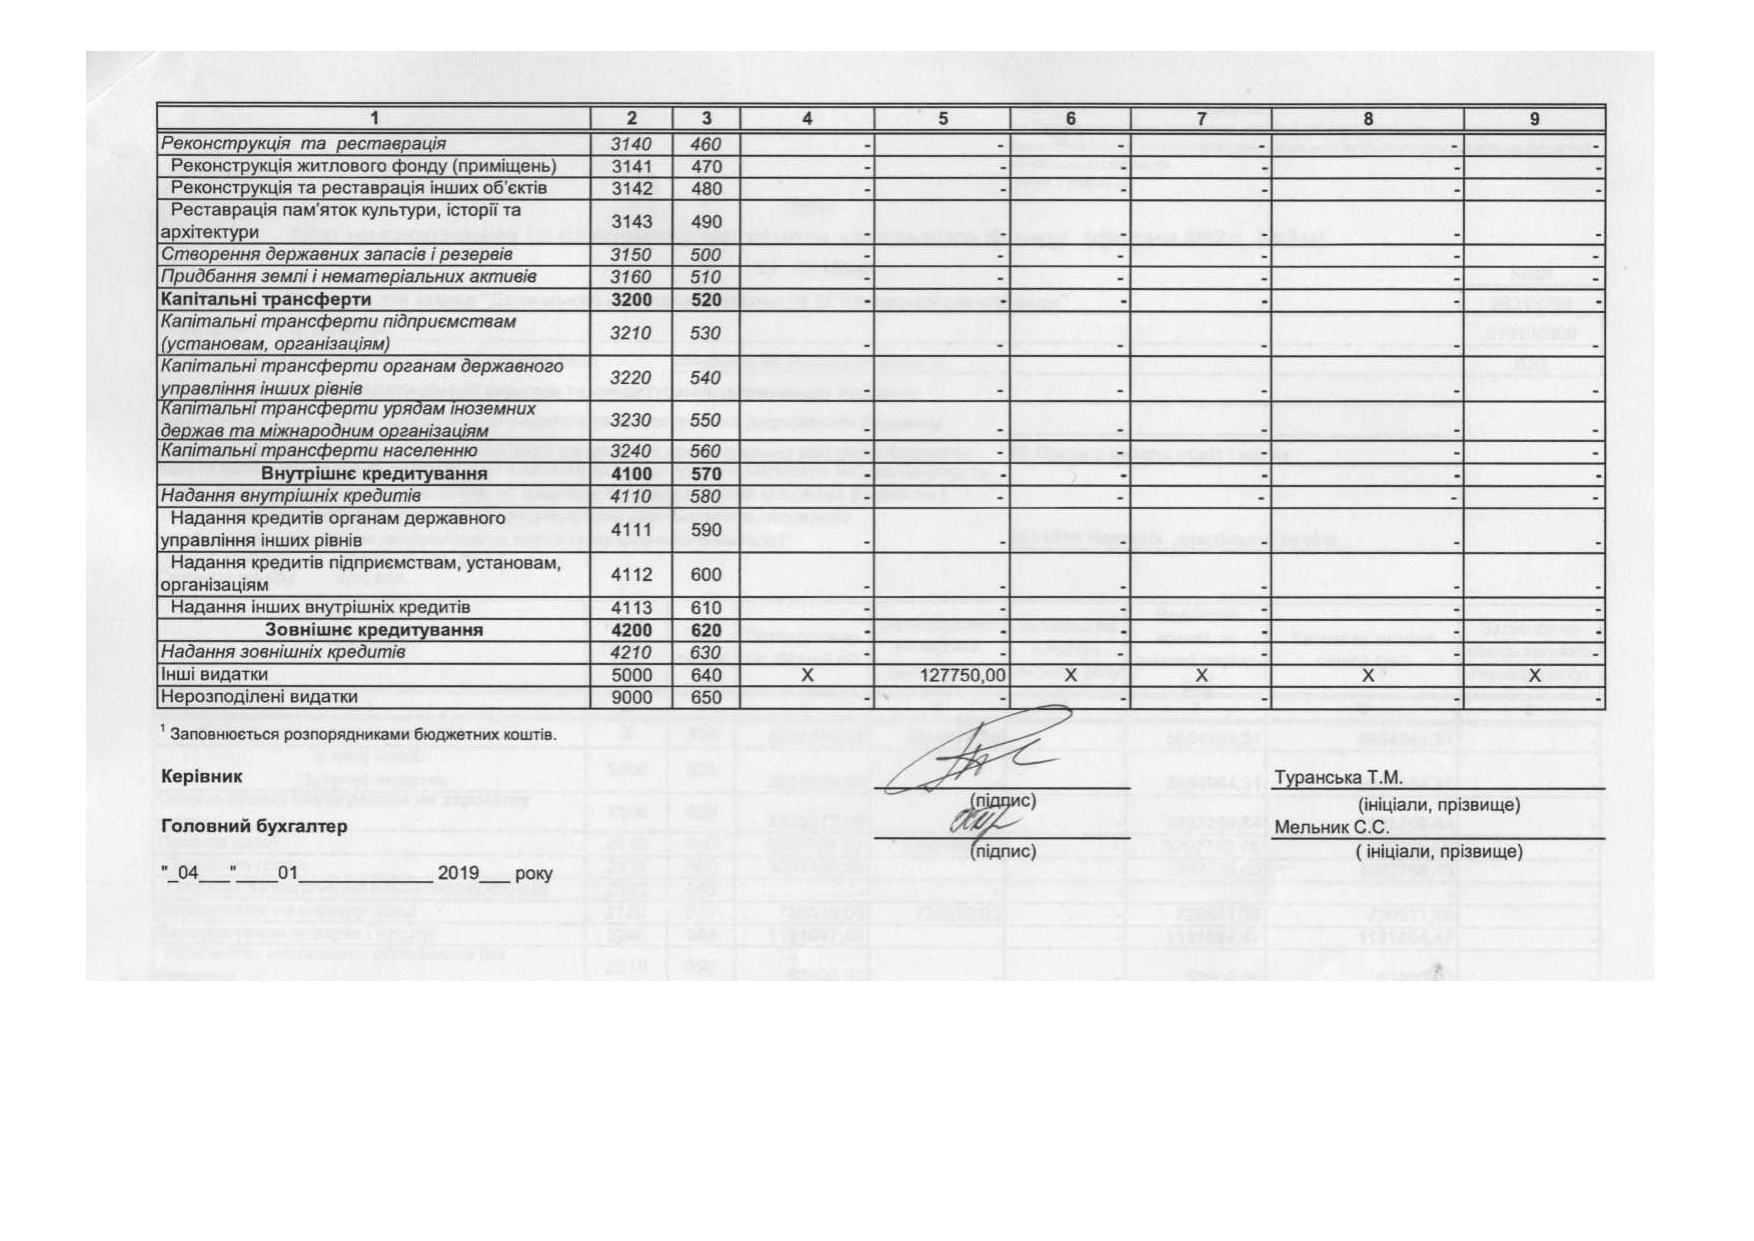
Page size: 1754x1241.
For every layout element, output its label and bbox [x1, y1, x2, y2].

picture [86, 51, 1655, 981]
